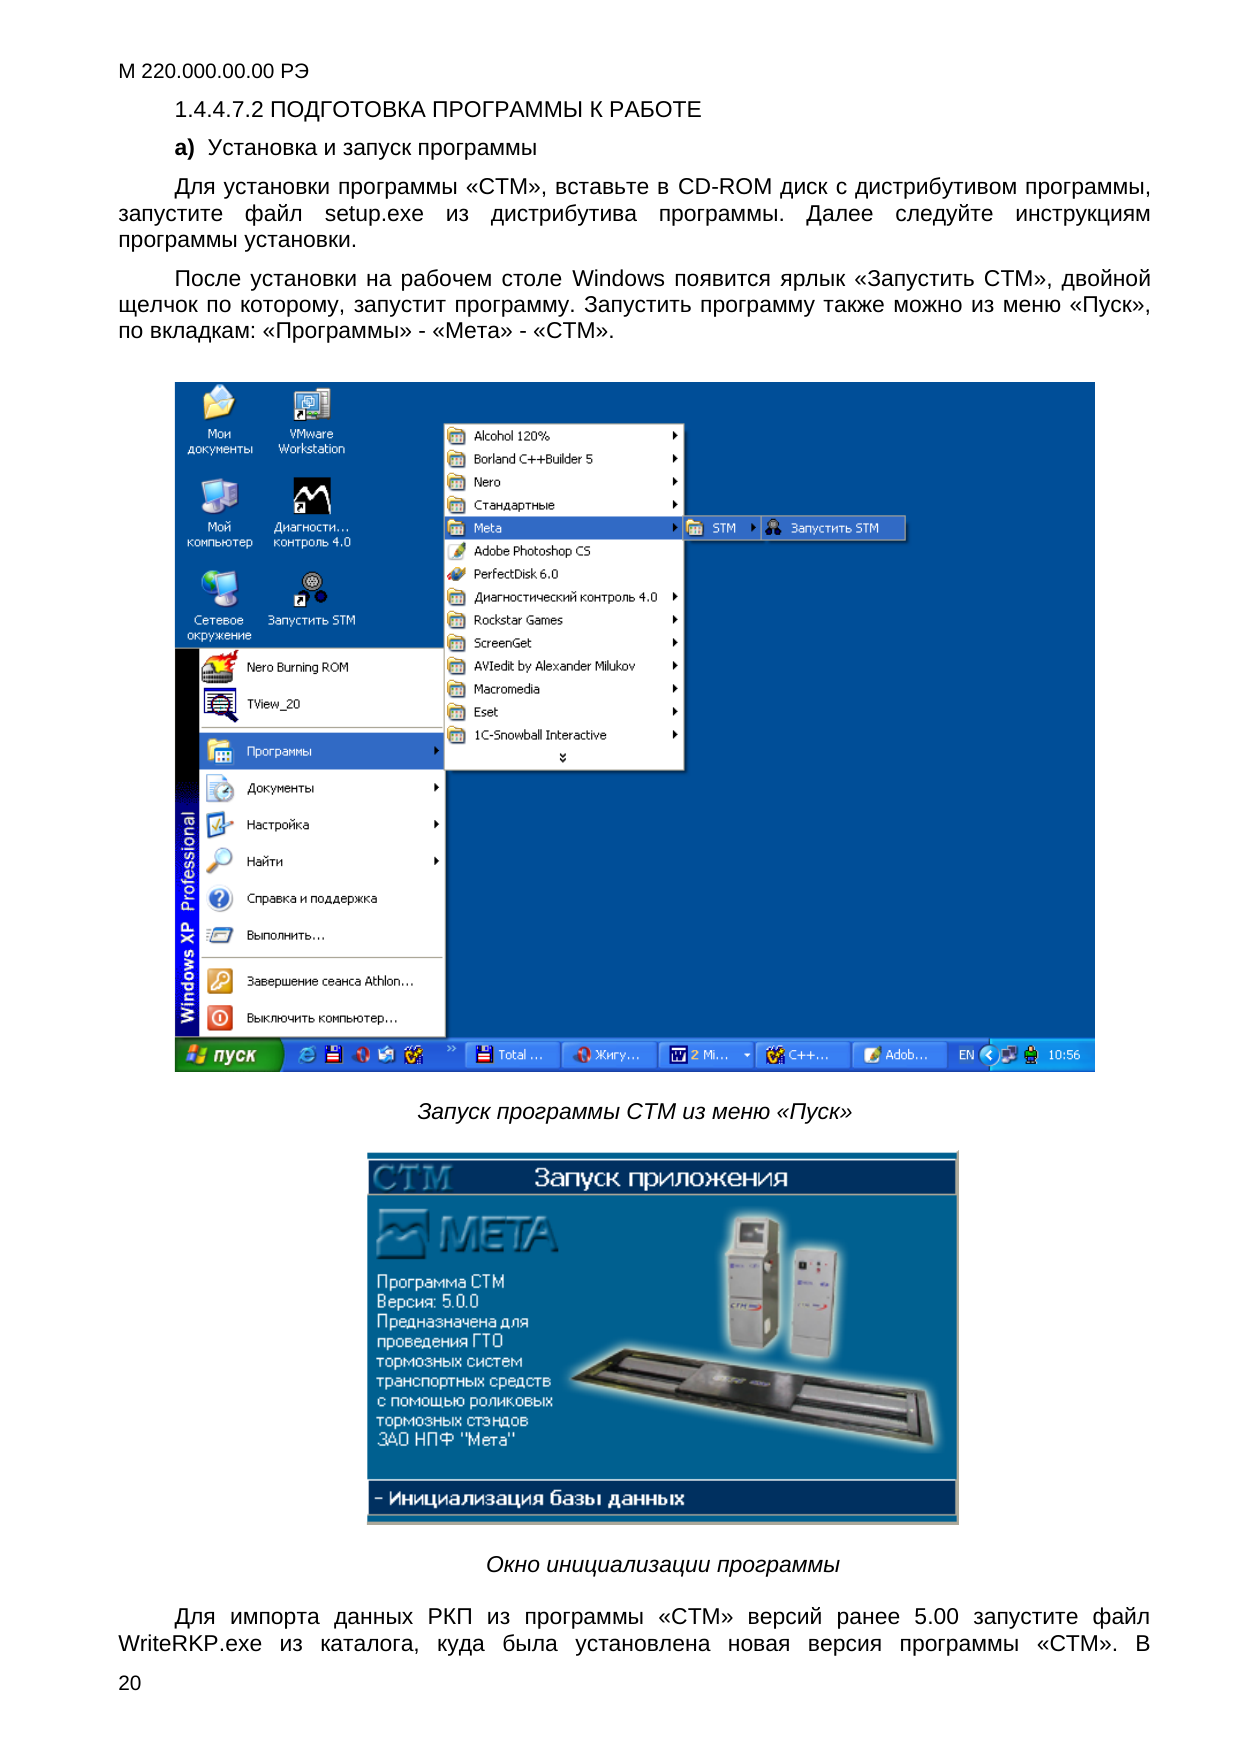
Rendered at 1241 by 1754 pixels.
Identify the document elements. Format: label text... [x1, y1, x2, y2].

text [118, 1603, 1152, 1656]
text Запуск программы СТМ из меню «Пуск» [118, 1098, 1152, 1124]
text Окно инициализации программы [118, 1551, 1152, 1577]
subtitle После установки на рабочем столе Windows появится ярлык «Запустить СТМ», двойной щелчок по которому, запустит программу. Запустить программу также можно из меню «Пуск», по вкладкам: «Программы» - «Мета» - «СТМ». [118, 265, 1152, 344]
subtitle Для установки программы «СТМ», вставьте в CD-ROM диск с дистрибутивом программы, запустите файл setup.exe из дистрибутива программы. Далее следуйте инструкциям программы установки. [118, 173, 1152, 252]
picture [366, 1150, 959, 1525]
subtitle а) Установка и запуск программы [118, 134, 1152, 161]
subtitle 1.4.4.7.2 ПОДГОТОВКА ПРОГРАММЫ К РАБОТЕ [118, 96, 1152, 122]
picture [174, 382, 1095, 1072]
